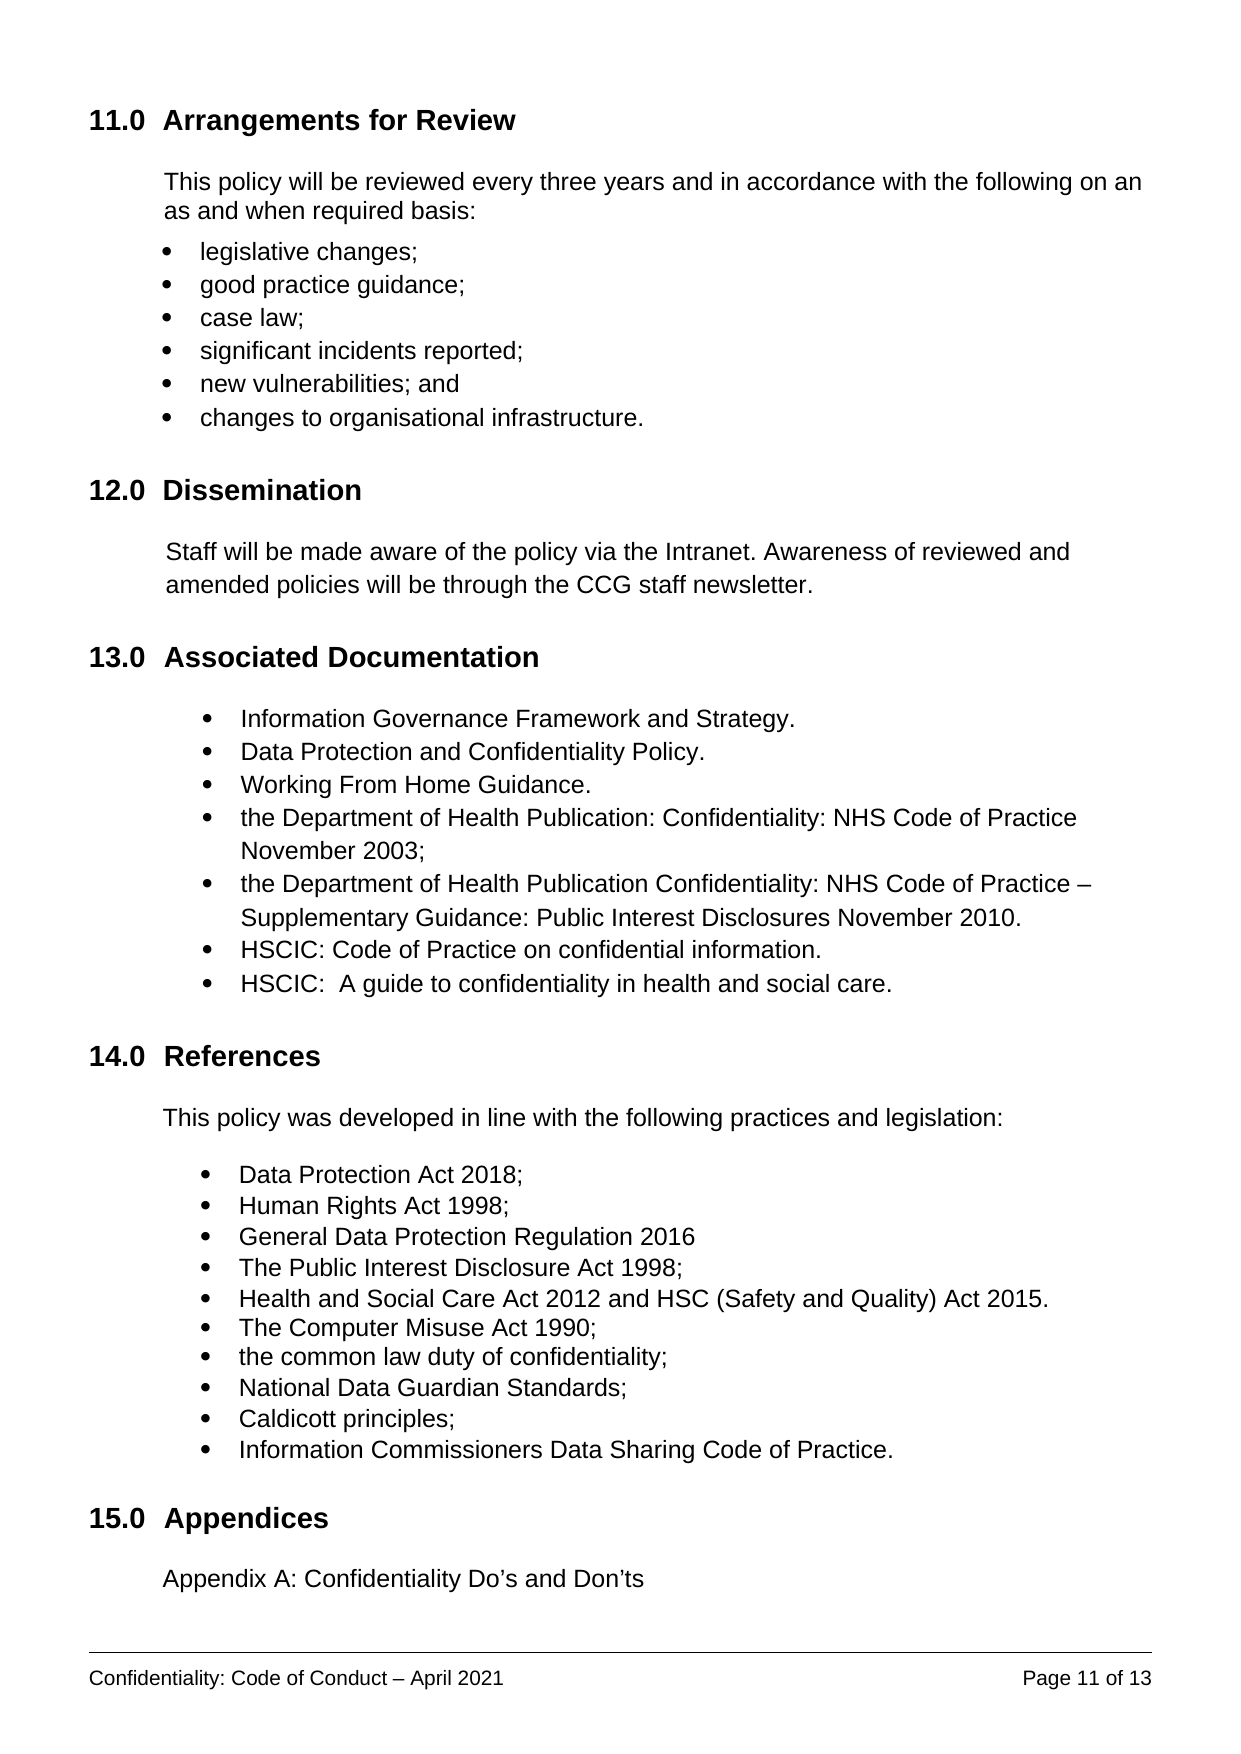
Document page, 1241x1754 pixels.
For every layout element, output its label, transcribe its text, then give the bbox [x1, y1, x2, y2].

text Appendix A: Confidentiality Do’s and Don’ts [162, 1564, 1152, 1593]
list General Data Protection Regulation 2016 [201, 1222, 1152, 1251]
list Human Rights Act 1998; [201, 1191, 1152, 1220]
list the common law duty of confidentiality; [201, 1342, 1152, 1371]
list Data Protection and Confidentiality Policy. [203, 737, 1152, 766]
text changes to organisational infrastructure. [162, 403, 1152, 431]
text This policy will be reviewed every three years and in accordance with the following on an as and when required basis: [164, 167, 1152, 224]
list National Data Guardian Standards; [201, 1373, 1152, 1402]
list Working From Home Guidance. [203, 770, 1152, 799]
text This policy was developed in line with the following practices and legislation: [162, 1103, 1152, 1132]
text legislative changes; [162, 237, 1152, 266]
subtitle Appendices [89, 1501, 1152, 1534]
text Staff will be made aware of the policy via the Intranet. Awareness of reviewed and amended policies will be through the CCG staff newsletter. [165, 537, 1152, 598]
list HSCIC: A guide to confidentiality in health and social care. [203, 969, 1152, 997]
subtitle Dissemination [89, 473, 1152, 507]
list The Computer Misuse Act 1990; [201, 1313, 1152, 1342]
list Information Governance Framework and Strategy. [203, 704, 1152, 733]
list Data Protection Act 2018; [201, 1160, 1152, 1189]
text significant incidents reported; [162, 336, 1152, 365]
list Caldicott principles; [201, 1404, 1152, 1432]
subtitle Arrangements for Review [89, 103, 1152, 137]
list The Public Interest Disclosure Act 1998; [201, 1253, 1152, 1282]
list the Department of Health Publication: Confidentiality: NHS Code of Practice November 2003; [203, 803, 1152, 865]
list Information Commissioners Data Sharing Code of Practice. [201, 1434, 1152, 1463]
list the Department of Health Publication Confidentiality: NHS Code of Practice – Supplementary Guidance: Public Interest Disclosures November 2010. [203, 869, 1152, 931]
subtitle References [89, 1039, 1152, 1073]
text case law; [162, 303, 1152, 332]
text good practice guidance; [162, 270, 1152, 299]
subtitle Associated Documentation [89, 640, 1152, 674]
list Health and Social Care Act 2012 and HSC (Safety and Quality) Act 2015. [201, 1284, 1152, 1313]
text new vulnerabilities; and [162, 369, 1152, 398]
list HSCIC: Code of Practice on confidential information. [203, 936, 1152, 964]
